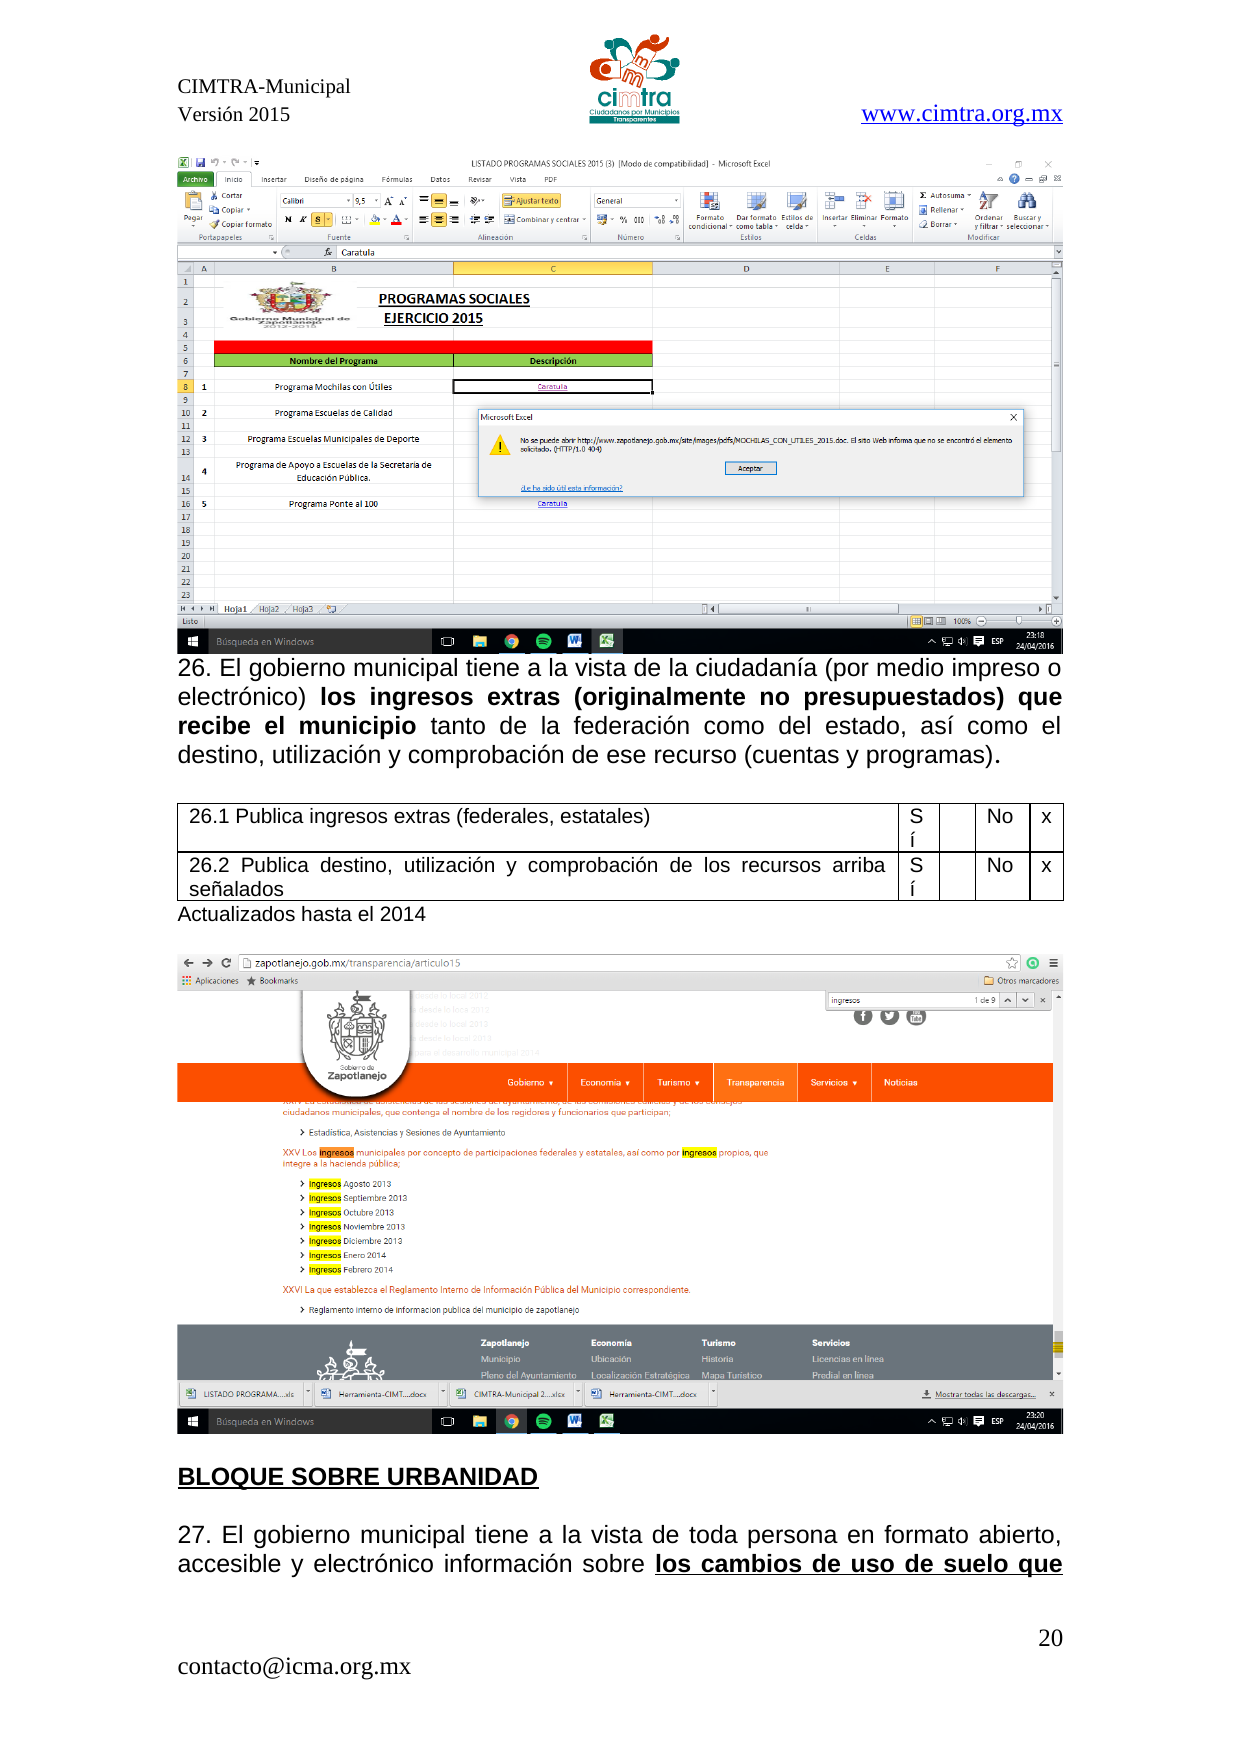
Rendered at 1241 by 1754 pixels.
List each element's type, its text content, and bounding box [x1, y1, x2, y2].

table_cell 26.2 Publica destino, utilización y comprobación de los recursos arriba señalados [178, 853, 898, 900]
table_header [940, 804, 975, 851]
table_header No [976, 804, 1029, 851]
text BLOQUE SOBRE URBANIDAD [177, 1462, 1063, 1491]
picture [177, 155, 1063, 654]
table_header Sí [899, 804, 939, 851]
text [177, 1520, 1063, 1577]
table_cell Sí [899, 853, 939, 900]
table_cell [940, 853, 975, 900]
list 26. El gobierno municipal tiene a la vista de la ciudadanía (por medio impreso o electrónico) los ingresos extras (originalmente no presupuestados) que recibe el municipio tanto de la federación como del estado, así como el destino, utilización y comprobación de ese recurso (cuentas y programas). [177, 654, 1063, 769]
table_header 26.1 Publica ingresos extras (federales, estatales) [178, 804, 898, 851]
text Actualizados hasta el 2014 [177, 901, 1063, 925]
table_cell No [976, 853, 1029, 900]
table_cell x [1031, 853, 1063, 900]
picture [587, 33, 682, 126]
picture [177, 954, 1064, 1434]
table_header x [1031, 804, 1063, 851]
